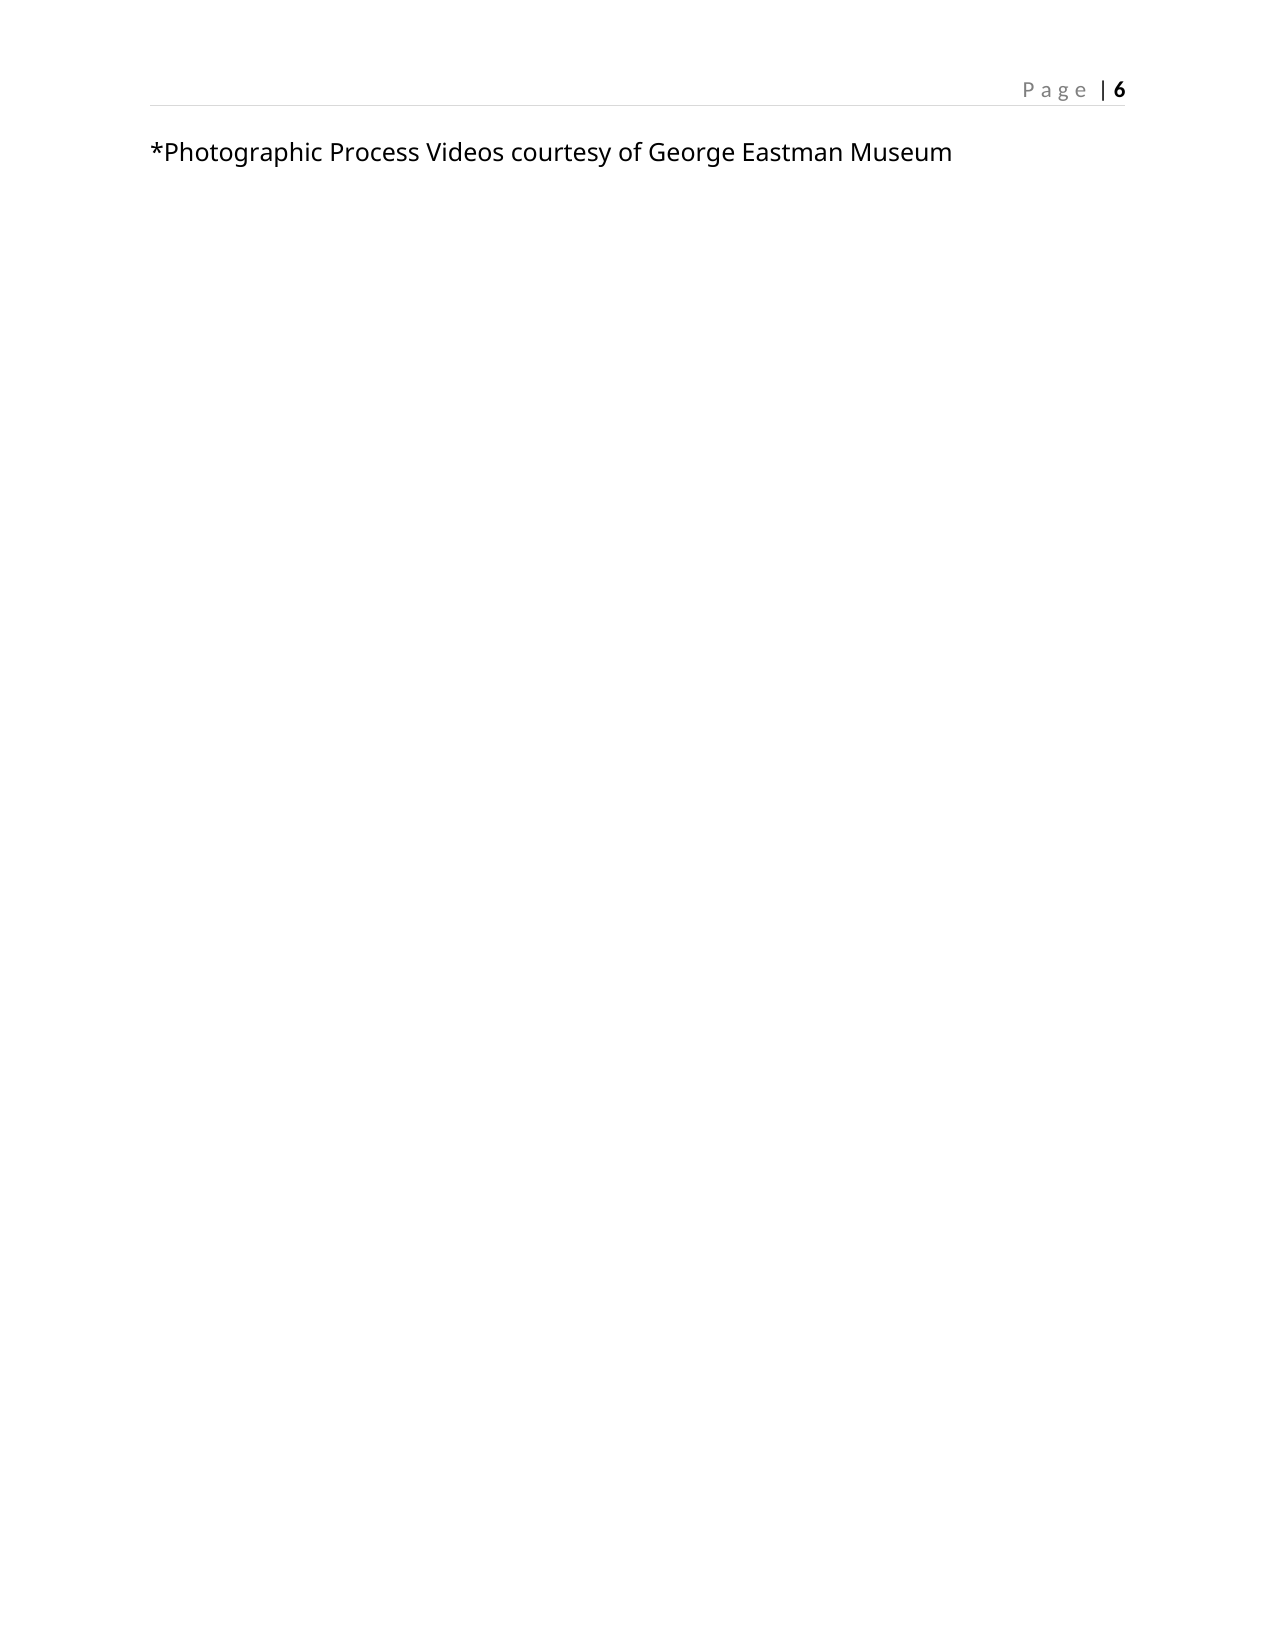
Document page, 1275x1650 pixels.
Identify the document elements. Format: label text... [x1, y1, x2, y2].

text *Photographic Process Videos courtesy of George Eastman Museum [150, 134, 1125, 168]
